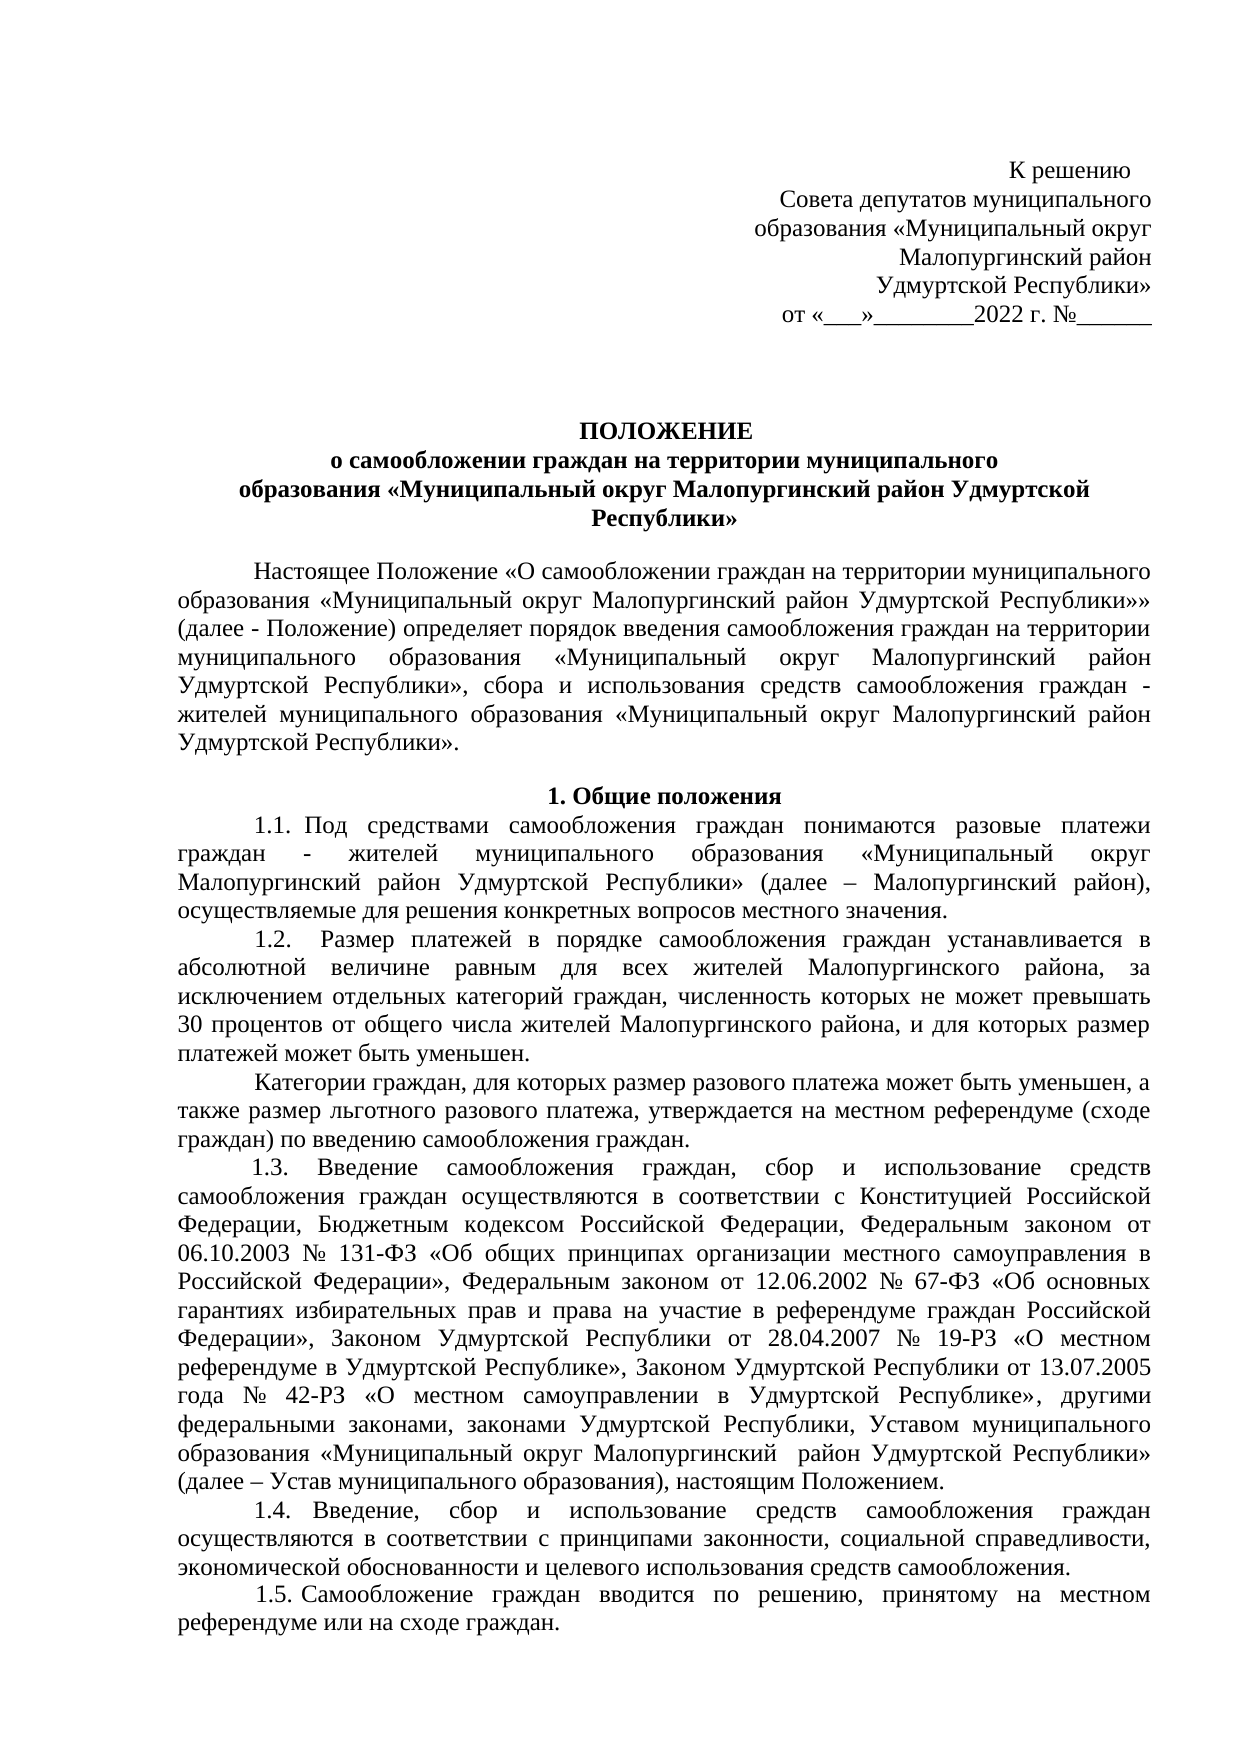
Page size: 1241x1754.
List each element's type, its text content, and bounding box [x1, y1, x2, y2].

text ПОЛОЖЕНИЕ [350, 416, 982, 445]
text Малопургинский район [177, 242, 1152, 271]
text образования «Муниципальный округ [177, 213, 1152, 242]
list Самообложение граждан вводится по решению, принятому на местном референдуме или на сходе граждан. [177, 1581, 1152, 1636]
text 1.3. Введение самообложения граждан, сбор и использование средств самообложения граждан осуществляются в соответствии с Конституцией Российской Федерации, Бюджетным кодексом Российской Федерации, Федеральным законом от 06.10.2003 № 131-ФЗ «Об общих принципах организации местного самоуправления в Российской Федерации», Федеральным законом от 12.06.2002 № 67-ФЗ «Об основных гарантиях избирательных прав и права на участие в референдуме граждан Российской Федерации», Законом Удмуртской Республики от 28.04.2007 № 19-РЗ «О местном референдуме в Удмуртской Республике», Законом Удмуртской Республики от 13.07.2005 года № 42-РЗ «О местном самоуправлении в Удмуртской Республике», другими федеральными законами, законами Удмуртской Республики, Уставом муниципального образования «Муниципальный округ Малопургинский район Удмуртской Республики» (далее – Устав муниципального образования), настоящим Положением. [177, 1153, 1152, 1495]
list Введение, сбор и использование средств самообложения граждан осуществляются в соответствии с принципами законности, социальной справедливости, экономической обоснованности и целевого использования средств самообложения. [177, 1495, 1152, 1581]
text образования «Муниципальный округ Малопургинский район Удмуртской Республики» [177, 474, 1152, 532]
text Удмуртской Республики» [177, 271, 1152, 299]
text 1.1. Под средствами самообложения граждан понимаются разовые платежи граждан - жителей муниципального образования «Муниципальный округ Малопургинский район Удмуртской Республики» (далее – Малопургинский район), осуществляемые для решения конкретных вопросов местного значения. [177, 810, 1152, 924]
text 1.2. Размер платежей в порядке самообложения граждан устанавливается в абсолютной величине равным для всех жителей Малопургинского района, за исключением отдельных категорий граждан, численность которых не может превышать 30 процентов от общего числа жителей Малопургинского района, и для которых размер платежей может быть уменьшен. [177, 924, 1152, 1067]
text о самообложении граждан на территории муниципального [177, 445, 1152, 474]
text от «___»________2022 г. №______ [177, 299, 1152, 328]
text Совета депутатов муниципального [177, 184, 1152, 213]
text 1. Общие положения [177, 781, 1152, 810]
text Настоящее Положение «О самообложении граждан на территории муниципального образования «Муниципальный округ Малопургинский район Удмуртской Республики»» (далее - Положение) определяет порядок введения самообложения граждан на территории муниципального образования «Муниципальный округ Малопургинский район Удмуртской Республики», сбора и использования средств самообложения граждан -жителей муниципального образования «Муниципальный округ Малопургинский район Удмуртской Республики». [177, 557, 1152, 756]
text Категории граждан, для которых размер разового платежа может быть уменьшен, а также размер льготного разового платежа, утверждается на местном референдуме (сходе граждан) по введению самообложения граждан. [177, 1067, 1152, 1153]
text К решению [350, 155, 1152, 184]
